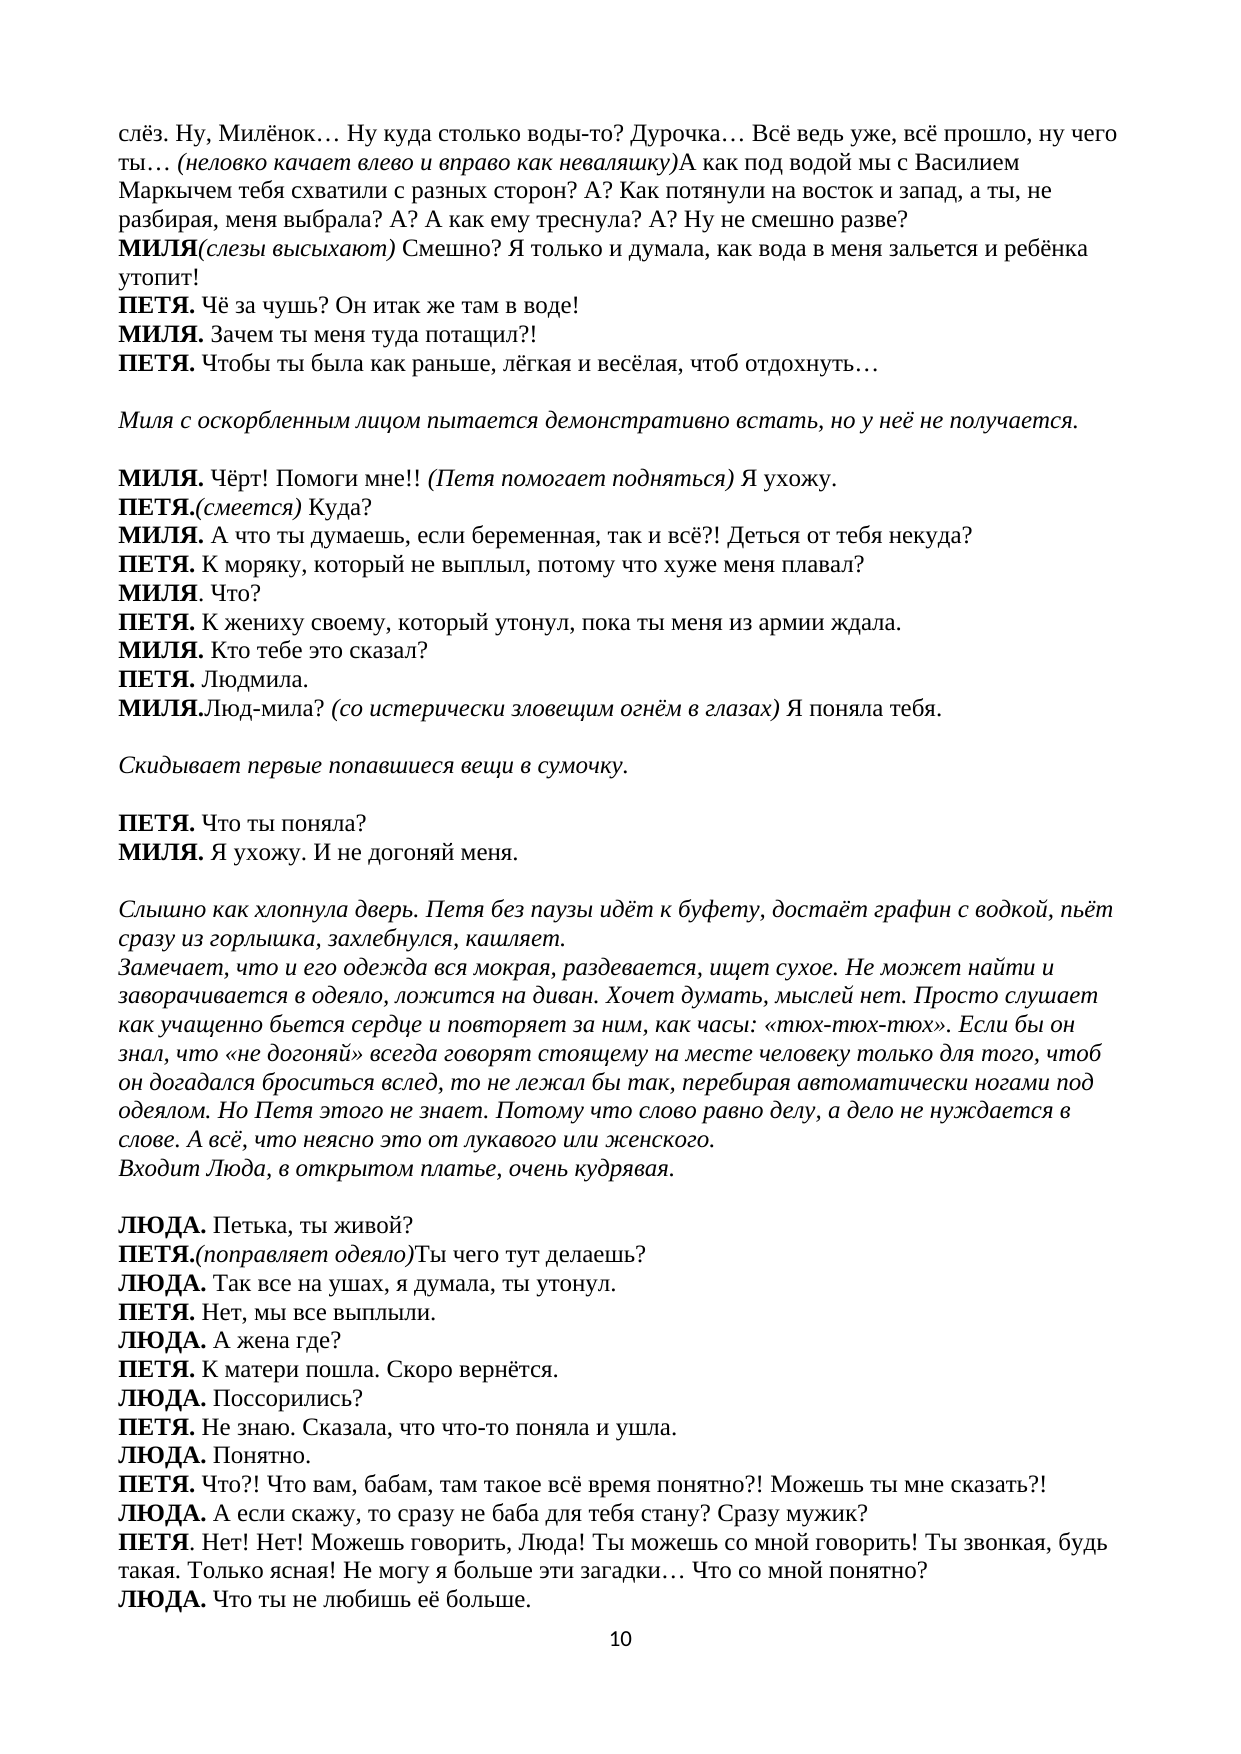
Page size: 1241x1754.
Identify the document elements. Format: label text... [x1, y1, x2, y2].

text ЛЮДА. Так все на ушах, я думала, ты утонул. [118, 1268, 1122, 1297]
text ПЕТЯ. Что?! Что вам, бабам, там такое всё время понятно?! Можешь ты мне сказать?! [118, 1469, 1122, 1498]
text МИЛЯ. Я ухожу. И не догоняй меня. [118, 837, 1122, 866]
text ЛЮДА. А если скажу, то сразу не баба для тебя стану? Сразу мужик? [118, 1498, 1122, 1527]
text Миля с оскорбленным лицом пытается демонстративно встать, но у неё не получается. [118, 406, 1122, 434]
text ЛЮДА. Понятно. [118, 1441, 1122, 1469]
text МИЛЯ. Кто тебе это сказал? [118, 636, 1122, 664]
text Скидывает первые попавшиеся вещи в сумочку. [118, 751, 1122, 779]
text ЛЮДА. Поссорились? [118, 1383, 1122, 1412]
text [118, 118, 1122, 233]
text Замечает, что и его одежда вся мокрая, раздевается, ищет сухое. Не может найти и заворачивается в одеяло, ложится на диван. Хочет думать, мыслей нет. Просто слушает как учащенно бьется сердце и повторяет за ним, как часы: «тюх-тюх-тюх». Если бы он знал, что «не догоняй» всегда говорят стоящему на месте человеку только для того, чтоб он догадался броситься вслед, то не лежал бы так, перебирая автоматически ногами под одеялом. Но Петя этого не знает. Потому что слово равно делу, а дело не нуждается в слове. А всё, что неясно это от лукавого или женского. [118, 952, 1122, 1153]
text ПЕТЯ.(смеется) Куда? [118, 492, 1122, 521]
text ПЕТЯ. Не знаю. Сказала, что что-то поняла и ушла. [118, 1412, 1122, 1441]
text ЛЮДА. А жена где? [118, 1326, 1122, 1354]
text МИЛЯ.Люд-мила? (со истерически зловещим огнём в глазах) Я поняла тебя. [118, 693, 1122, 722]
text МИЛЯ. Зачем ты меня туда потащил?! [118, 319, 1122, 348]
text ПЕТЯ. Чтобы ты была как раньше, лёгкая и весёлая, чтоб отдохнуть… [118, 348, 1122, 377]
text Входит Люда, в открытом платье, очень кудрявая. [118, 1153, 1122, 1182]
text Слышно как хлопнула дверь. Петя без паузы идёт к буфету, достаёт графин с водкой, пьёт сразу из горлышка, захлебнулся, кашляет. [118, 894, 1122, 952]
text ПЕТЯ. К жениху своему, который утонул, пока ты меня из армии ждала. [118, 607, 1122, 636]
text ПЕТЯ. Людмила. [118, 664, 1122, 693]
text ЛЮДА. Что ты не любишь её больше. [118, 1584, 1122, 1613]
text МИЛЯ. Чёрт! Помоги мне!! (Петя помогает подняться) Я ухожу. [118, 463, 1122, 492]
text ЛЮДА. Петька, ты живой? [118, 1211, 1122, 1239]
text МИЛЯ(слезы высыхают) Смешно? Я только и думала, как вода в меня зальется и ребёнка утопит! [118, 233, 1122, 291]
text ПЕТЯ. Нет! Нет! Можешь говорить, Люда! Ты можешь со мной говорить! Ты звонкая, будь такая. Только ясная! Не могу я больше эти загадки… Что со мной понятно? [118, 1527, 1122, 1584]
text ПЕТЯ. К матери пошла. Скоро вернётся. [118, 1354, 1122, 1383]
text ПЕТЯ. Чё за чушь? Он итак же там в воде! [118, 291, 1122, 319]
text ПЕТЯ. К моряку, который не выплыл, потому что хуже меня плавал? [118, 549, 1122, 578]
text МИЛЯ. Что? [118, 578, 1122, 607]
text ПЕТЯ.(поправляет одеяло)Ты чего тут делаешь? [118, 1239, 1122, 1268]
text МИЛЯ. А что ты думаешь, если беременная, так и всё?! Деться от тебя некуда? [118, 521, 1122, 549]
text ПЕТЯ. Нет, мы все выплыли. [118, 1297, 1122, 1326]
text ПЕТЯ. Что ты поняла? [118, 808, 1122, 837]
